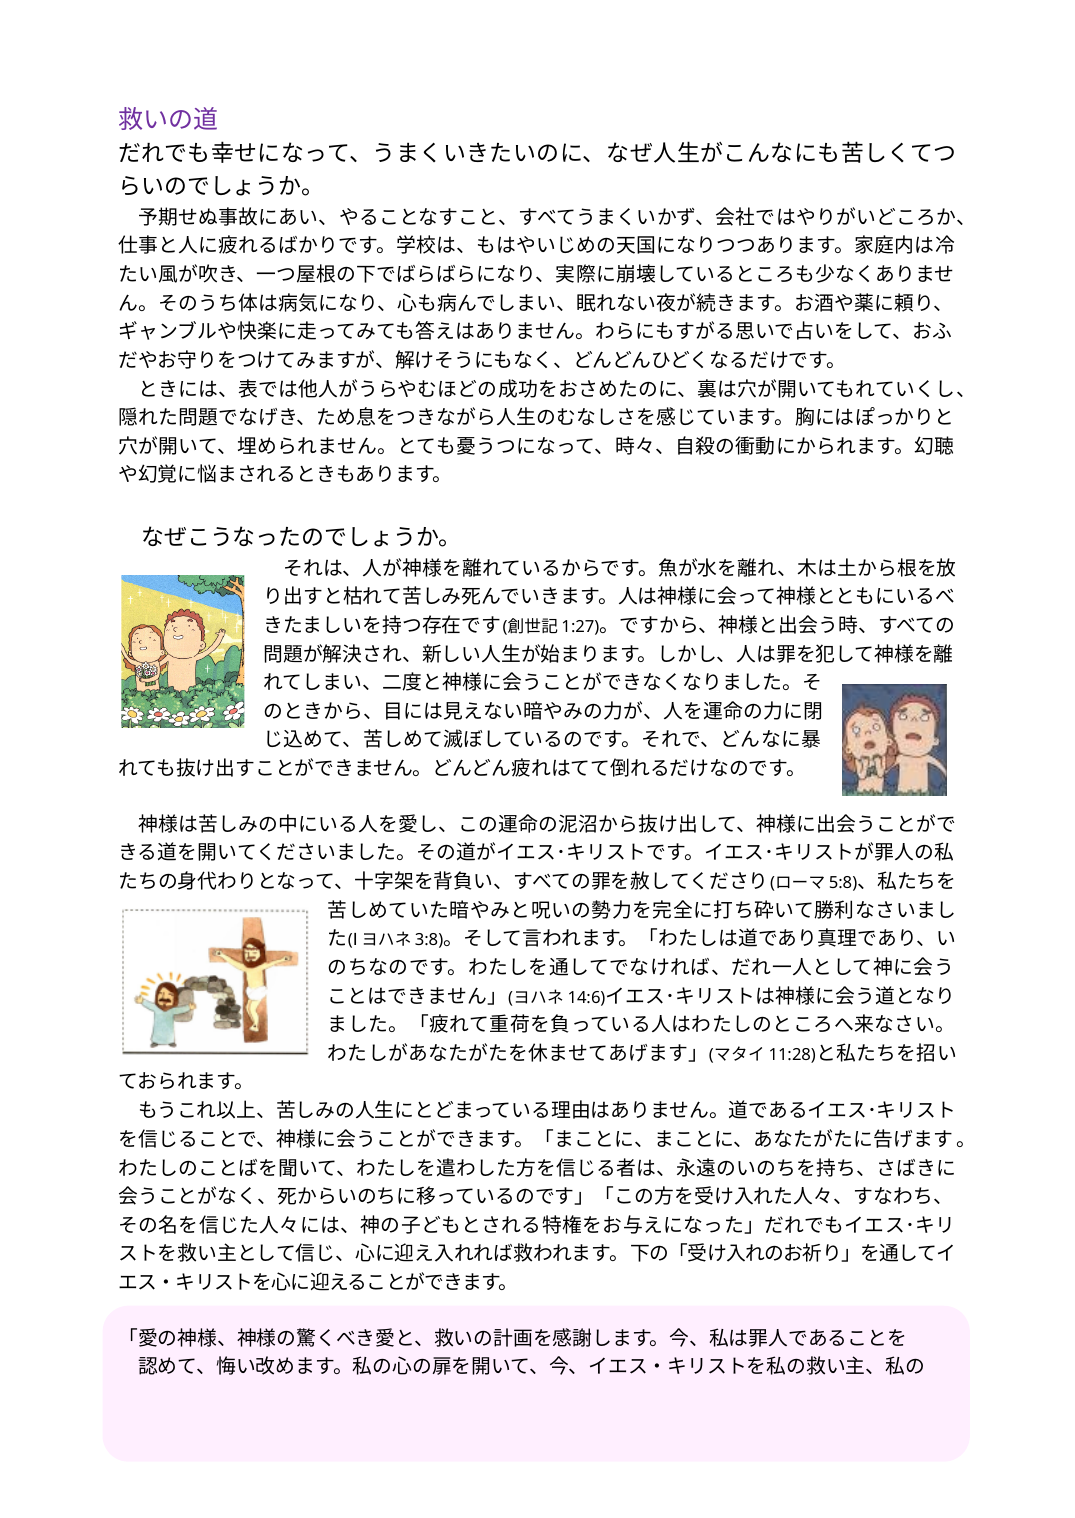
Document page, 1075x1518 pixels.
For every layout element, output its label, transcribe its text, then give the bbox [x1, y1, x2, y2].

picture [840, 684, 947, 795]
text もうこれ以上、苦しみの人生にとどまっている理由はありません。道であるイエス･キリストを信じることで、神様に会うことができます。「まことに、まことに、あなたがたに告げます。わたしのことばを聞いて、わたしを遣わした方を信じる者は、永遠のいのちを持ち、さばきに会うことがなく、死からいのちに移っているのです」「この方を受け入れた人々、すなわち、その名を信じた人々には、神の子どもとされる特権をお与えになった」だれでもイエス･キリストを救い主として信じ、心に迎え入れれば救われます。下の「受け入れのお祈り」を通してイエス・キリストを心に迎えることができます。 [118, 1095, 957, 1295]
text 認めて、悔い改めます。私の心の扉を開いて、今、イエス・キリストを私の救い主、私の [118, 1351, 957, 1379]
text 救いの道 [118, 103, 957, 135]
text 予期せぬ事故にあい、やることなすこと、すべてうまくいかず、会社ではやりがいどころか、仕事と人に疲れるばかりです。学校は、もはやいじめの天国になりつつあります。家庭内は冷たい風が吹き、一つ屋根の下でばらばらになり、実際に崩壊しているところも少なくありません。そのうち体は病気になり、心も病んでしまい、眠れない夜が続きます。お酒や薬に頼り、ギャンブルや快楽に走ってみても答えはありません。わらにもすがる思いで占いをして、おふだやお守りをつけてみますが、解けそうにもなく、どんどんひどくなるだけです。 [118, 201, 957, 373]
text 「愛の神様、神様の驚くべき愛と、救いの計画を感謝します。今、私は罪人であることを [118, 1322, 957, 1351]
text ときには、表では他人がうらやむほどの成功をおさめたのに、裏は穴が開いてもれていくし、隠れた問題でなげき、ため息をつきながら人生のむなしさを感じています。胸にはぽっかりと穴が開いて、埋められません。とても憂うつになって、時々、自殺の衝動にかられます。幻聴や幻覚に悩まされるときもあります。 [118, 373, 957, 488]
text なぜこうなったのでしょうか。 [118, 519, 957, 552]
text 神様は苦しみの中にいる人を愛し、この運命の泥沼から抜け出して、神様に出会うことができる道を開いてくださいました。その道がイエス･キリストです。イエス･キリストが罪人の私たちの身代わりとなって、十字架を背負い、すべての罪を赦してくださり(ローマ5:8)、私たちを苦しめていた暗やみと呪いの勢力を完全に打ち砕いて勝利なさいました(Ⅰヨハネ3:8)。そして言われます。「わたしは道であり真理であり、いのちなのです。わたしを通してでなければ、だれ一人として神に会うことはできません」(ヨハネ14:6)イエス･キリストは神様に会う道となりました。「疲れて重荷を負っている人はわたしのところへ来なさい。わたしがあなたがたを休ませてあげます」(マタイ11:28)と私たちを招いておられます。 [118, 808, 957, 1095]
text それは、人が神様を離れているからです。魚が水を離れ、木は土から根を放り出すと枯れて苦しみ死んでいきます。人は神様に会って神様とともにいるべきたましいを持つ存在です(創世記1:27)。ですから、神様と出会う時、すべての問題が解決され、新しい人生が始まります。しかし、人は罪を犯して神様を離れてしまい、二度と神様に会うことができなくなりました。そのときから、目には見えない暗やみの力が、人を運命の力に閉じ込めて、苦しめて滅ぼしているのです。それで、どんなに暴れても抜け出すことができません。どんどん疲れはてて倒れるだけなのです。 [118, 552, 957, 781]
text だれでも幸せになって、うまくいきたいのに、なぜ人生がこんなにも苦しくてつらいのでしょうか。 [118, 135, 957, 201]
